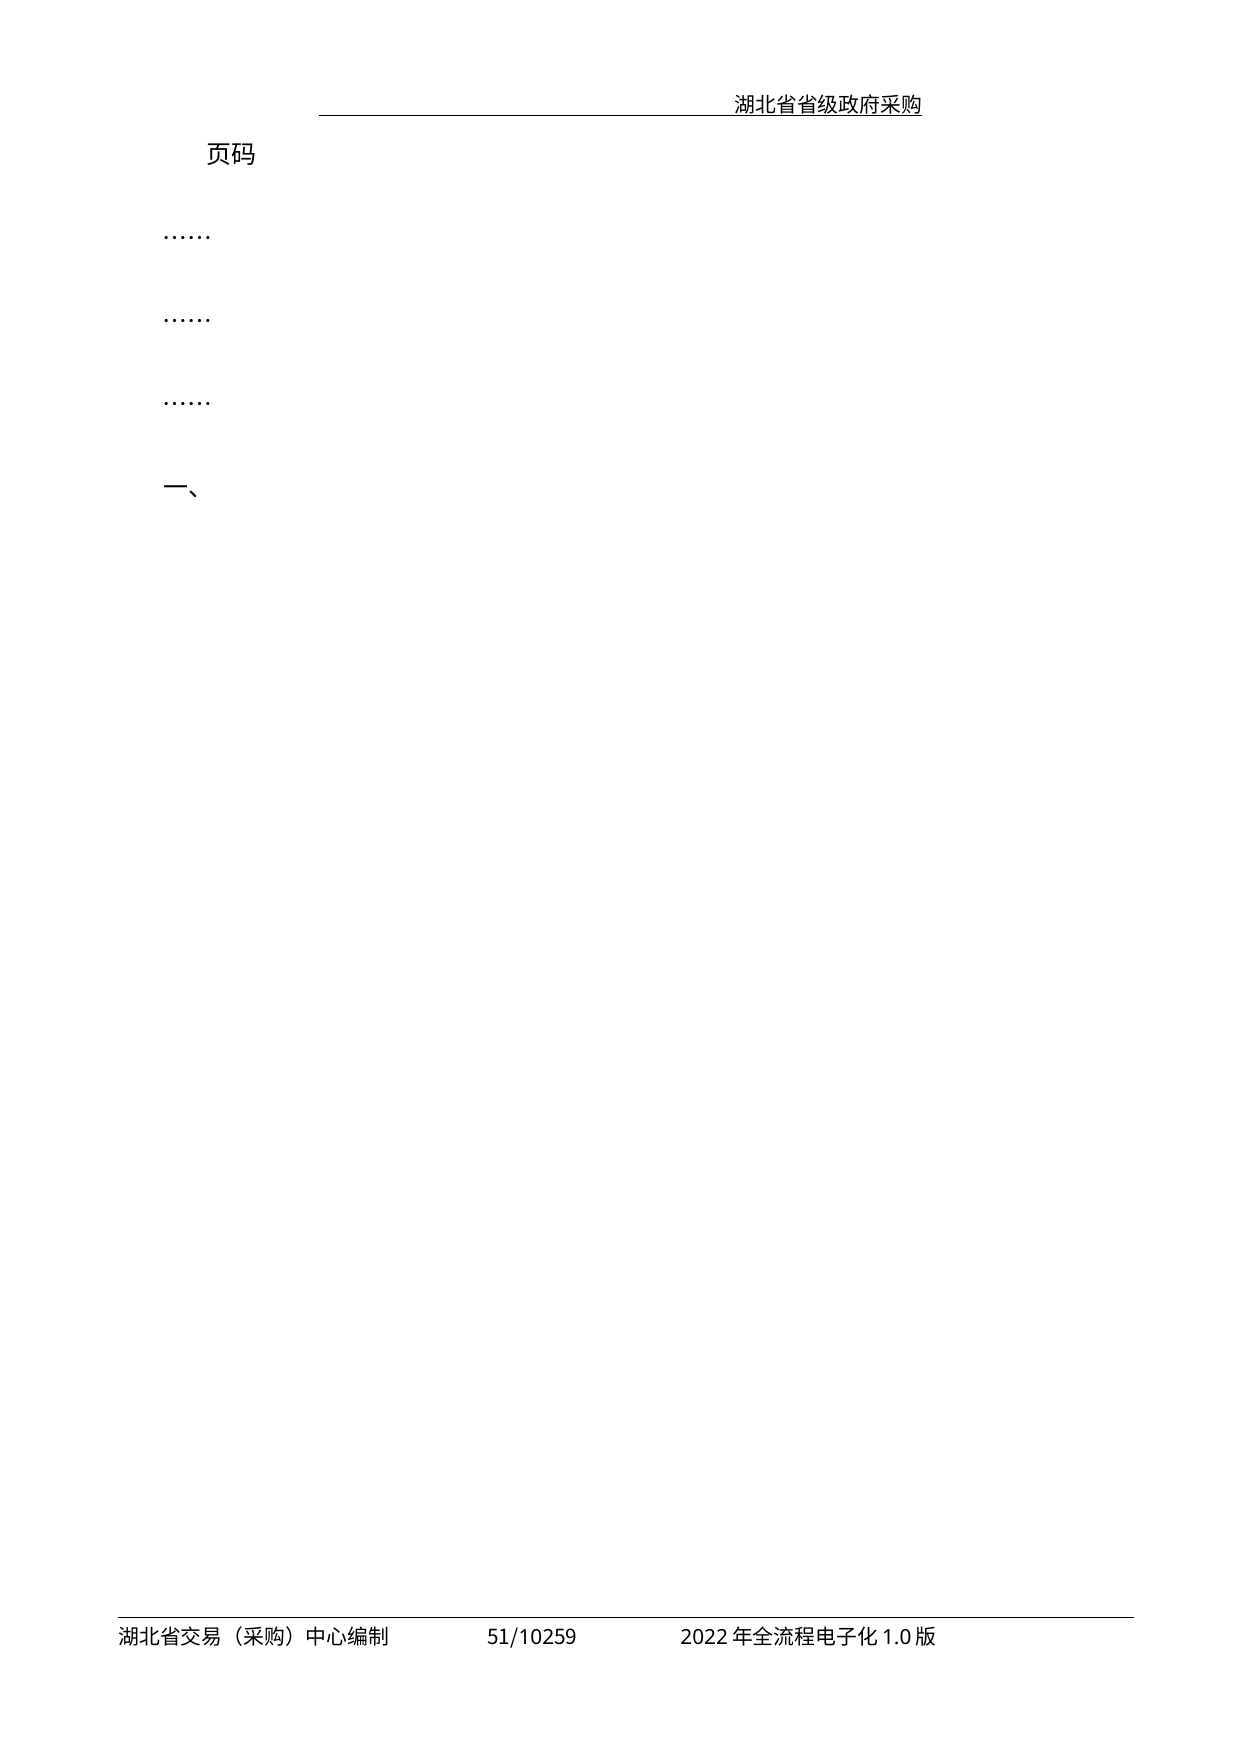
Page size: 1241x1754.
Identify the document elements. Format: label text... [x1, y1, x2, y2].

text …… [162, 204, 1122, 269]
text …… [162, 287, 1122, 352]
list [162, 121, 1122, 186]
text …… [162, 370, 1122, 435]
